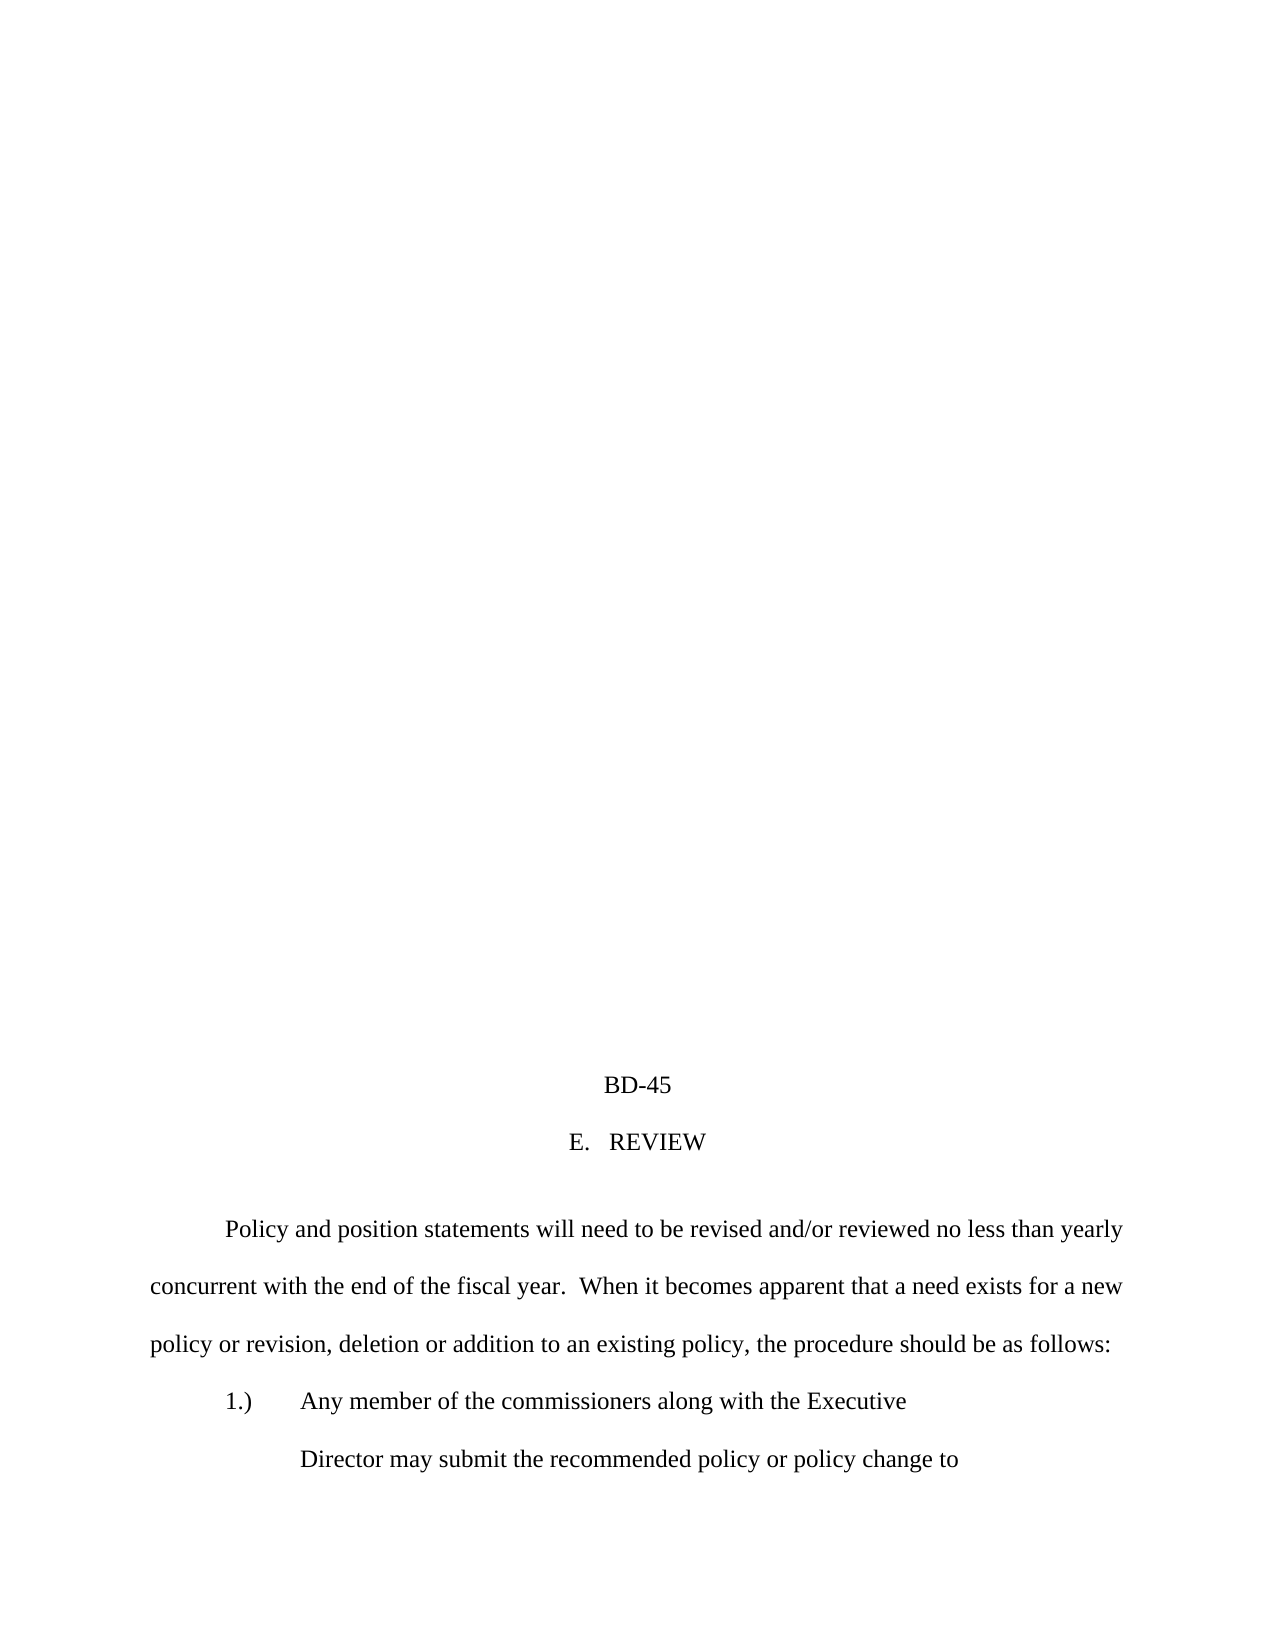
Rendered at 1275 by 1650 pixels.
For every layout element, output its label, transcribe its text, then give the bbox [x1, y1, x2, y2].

text Policy and position statements will need to be revised and/or reviewed no less than yearly concurrent with the end of the fiscal year. When it becomes apparent that a need exists for a new policy or revision, deletion or addition to an existing policy, the procedure should be as follows: [150, 1214, 1125, 1357]
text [225, 1386, 975, 1472]
text E. REVIEW [150, 1127, 1125, 1156]
text BD-45 [150, 1070, 1125, 1099]
